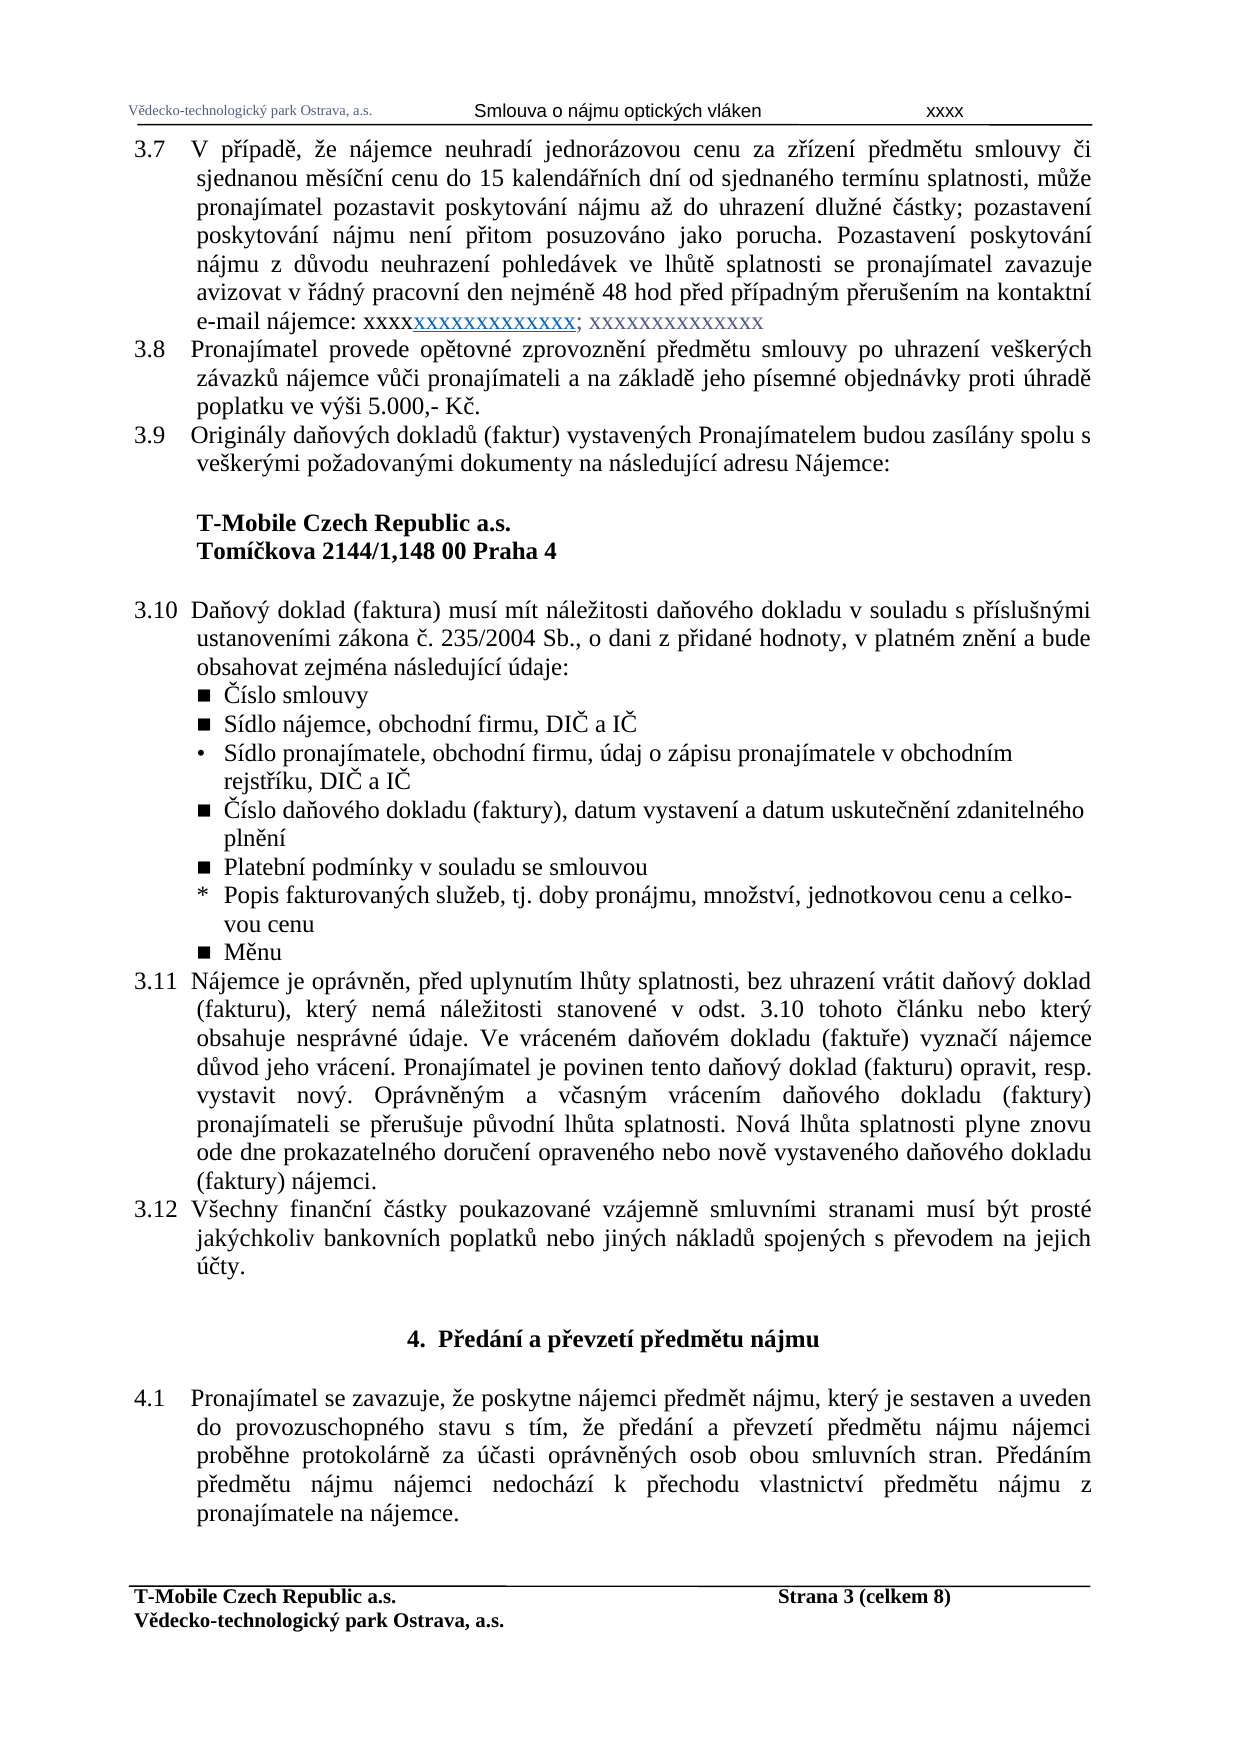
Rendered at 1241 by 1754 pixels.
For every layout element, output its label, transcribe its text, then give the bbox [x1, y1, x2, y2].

text Smlouva o nájmu optických vláken xxxx [474, 101, 1092, 121]
list Číslo daňového dokladu (faktury), datum vystavení a datum uskutečnění zdanitelného plnění [196, 795, 1092, 852]
list Pronajímatel se zavazuje, že poskytne nájemci předmět nájmu, který je sestaven a uveden do provozuschopného stavu s tím, že předání a převzetí předmětu nájmu nájemci proběhne protokolárně za účasti oprávněných osob obou smluvních stran. Předáním předmětu nájmu nájemci nedochází k přechodu vlastnictví předmětu nájmu z pronajímatele na nájemce. [134, 1384, 1092, 1527]
list Originály daňových dokladů (faktur) vystavených Pronajímatelem budou zasílány spolu s veškerými požadovanými dokumenty na následující adresu Nájemce: [134, 420, 1092, 477]
list V případě, že nájemce neuhradí jednorázovou cenu za zřízení předmětu smlouvy či sjednanou měsíční cenu do 15 kalendářních dní od sjednaného termínu splatnosti, může pronajímatel pozastavit poskytování nájmu až do uhrazení dlužné částky; pozastavení poskytování nájmu není přitom posuzováno jako porucha. Pozastavení poskytování nájmu z důvodu neuhrazení pohledávek ve lhůtě splatnosti se pronajímatel zavazuje avizovat v řádný pracovní den nejméně 48 hod před případným přerušením na kontaktní e-mail nájemce: xxxxxxxxxxxxxxxxx; xxxxxxxxxxxxxx [134, 135, 1092, 335]
list Sídlo pronajímatele, obchodní firmu, údaj o zápisu pronajímatele v obchodním rejstříku, DIČ a IČ [196, 738, 1092, 795]
list Všechny finanční částky poukazované vzájemně smluvními stranami musí být prosté jakýchkoliv bankovních poplatků nebo jiných nákladů spojených s převodem na jejich účty. [134, 1195, 1092, 1280]
subtitle Předání a převzetí předmětu nájmu [407, 1326, 1092, 1353]
list Popis fakturovaných služeb, tj. doby pronájmu, množství, jednotkovou cenu a celkovou cenu [196, 881, 1092, 938]
text Strana 3 (celkem 8) [778, 1585, 951, 1608]
list Platební podmínky v souladu se smlouvou [196, 852, 1092, 881]
text Vědecko-technologický park Ostrava, a.s. [134, 1608, 508, 1632]
list Daňový doklad (faktura) musí mít náležitosti daňového dokladu v souladu s příslušnými ustanoveními zákona č. 235/2004 Sb., o dani z přidané hodnoty, v platném znění a bude obsahovat zejména následující údaje: [134, 595, 1092, 681]
list Pronajímatel provede opětovné zprovoznění předmětu smlouvy po uhrazení veškerých závazků nájemce vůči pronajímateli a na základě jeho písemné objednávky proti úhradě poplatku ve výši 5.000,- Kč. [134, 335, 1092, 420]
text Tomíčkova 2144/1,148 00 Praha 4 [196, 537, 1092, 565]
text T-Mobile Czech Republic a.s. [134, 1584, 508, 1608]
subtitle T-Mobile Czech Republic a.s. [196, 509, 1092, 537]
list Číslo smlouvy [196, 681, 1092, 709]
list Nájemce je oprávněn, před uplynutím lhůty splatnosti, bez uhrazení vrátit daňový doklad (fakturu), který nemá náležitosti stanovené v odst. 3.10 tohoto článku nebo který obsahuje nesprávné údaje. Ve vráceném daňovém dokladu (faktuře) vyznačí nájemce důvod jeho vrácení. Pronajímatel je povinen tento daňový doklad (fakturu) opravit, resp. vystavit nový. Oprávněným a včasným vrácením daňového dokladu (faktury) pronajímateli se přerušuje původní lhůta splatnosti. Nová lhůta splatnosti plyne znovu ode dne prokazatelného doručení opraveného nebo nově vystaveného daňového dokladu (faktury) nájemci. [134, 966, 1092, 1195]
list Sídlo nájemce, obchodní firmu, DIČ a IČ [196, 709, 1092, 738]
text Vědecko-technologický park Ostrava, a.s. [128, 103, 373, 119]
list Měnu [196, 938, 1092, 966]
